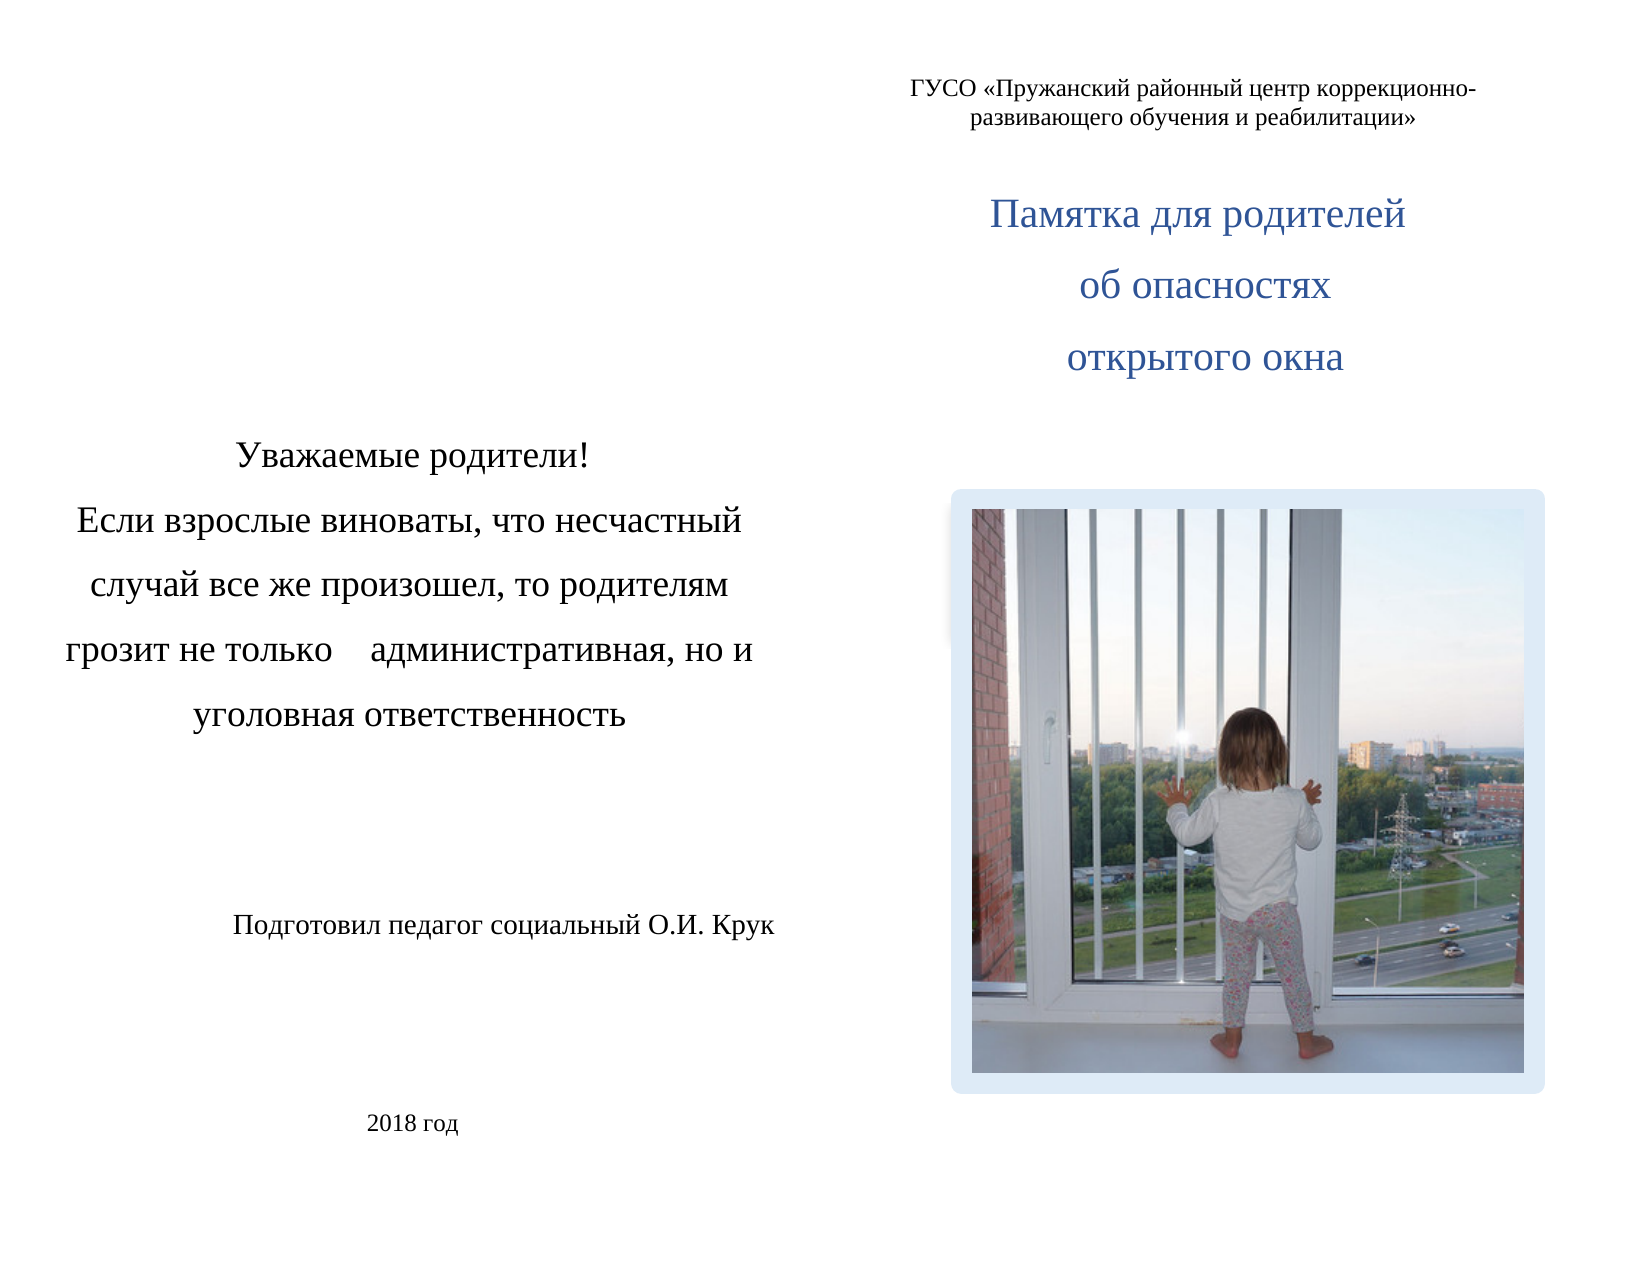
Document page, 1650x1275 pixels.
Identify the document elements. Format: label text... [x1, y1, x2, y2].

text ГУСО «Пружанский районный центр коррекционно-развивающего обучения и реабилитации» [854, 73, 1532, 131]
text Подготовил педагог социальный О.И. Крук [44, 907, 781, 940]
text об опасностях [869, 260, 1541, 308]
text Памятка для родителей [854, 188, 1541, 236]
text Уважаемые родители! [44, 432, 781, 476]
picture [972, 509, 1524, 1073]
text 2018 год [44, 1108, 781, 1137]
text открытого окна [869, 332, 1541, 380]
text Если взрослые виноваты, что несчастный случай все же произошел, то родителям грозит не только административная, но и уголовная ответственность [44, 497, 781, 734]
